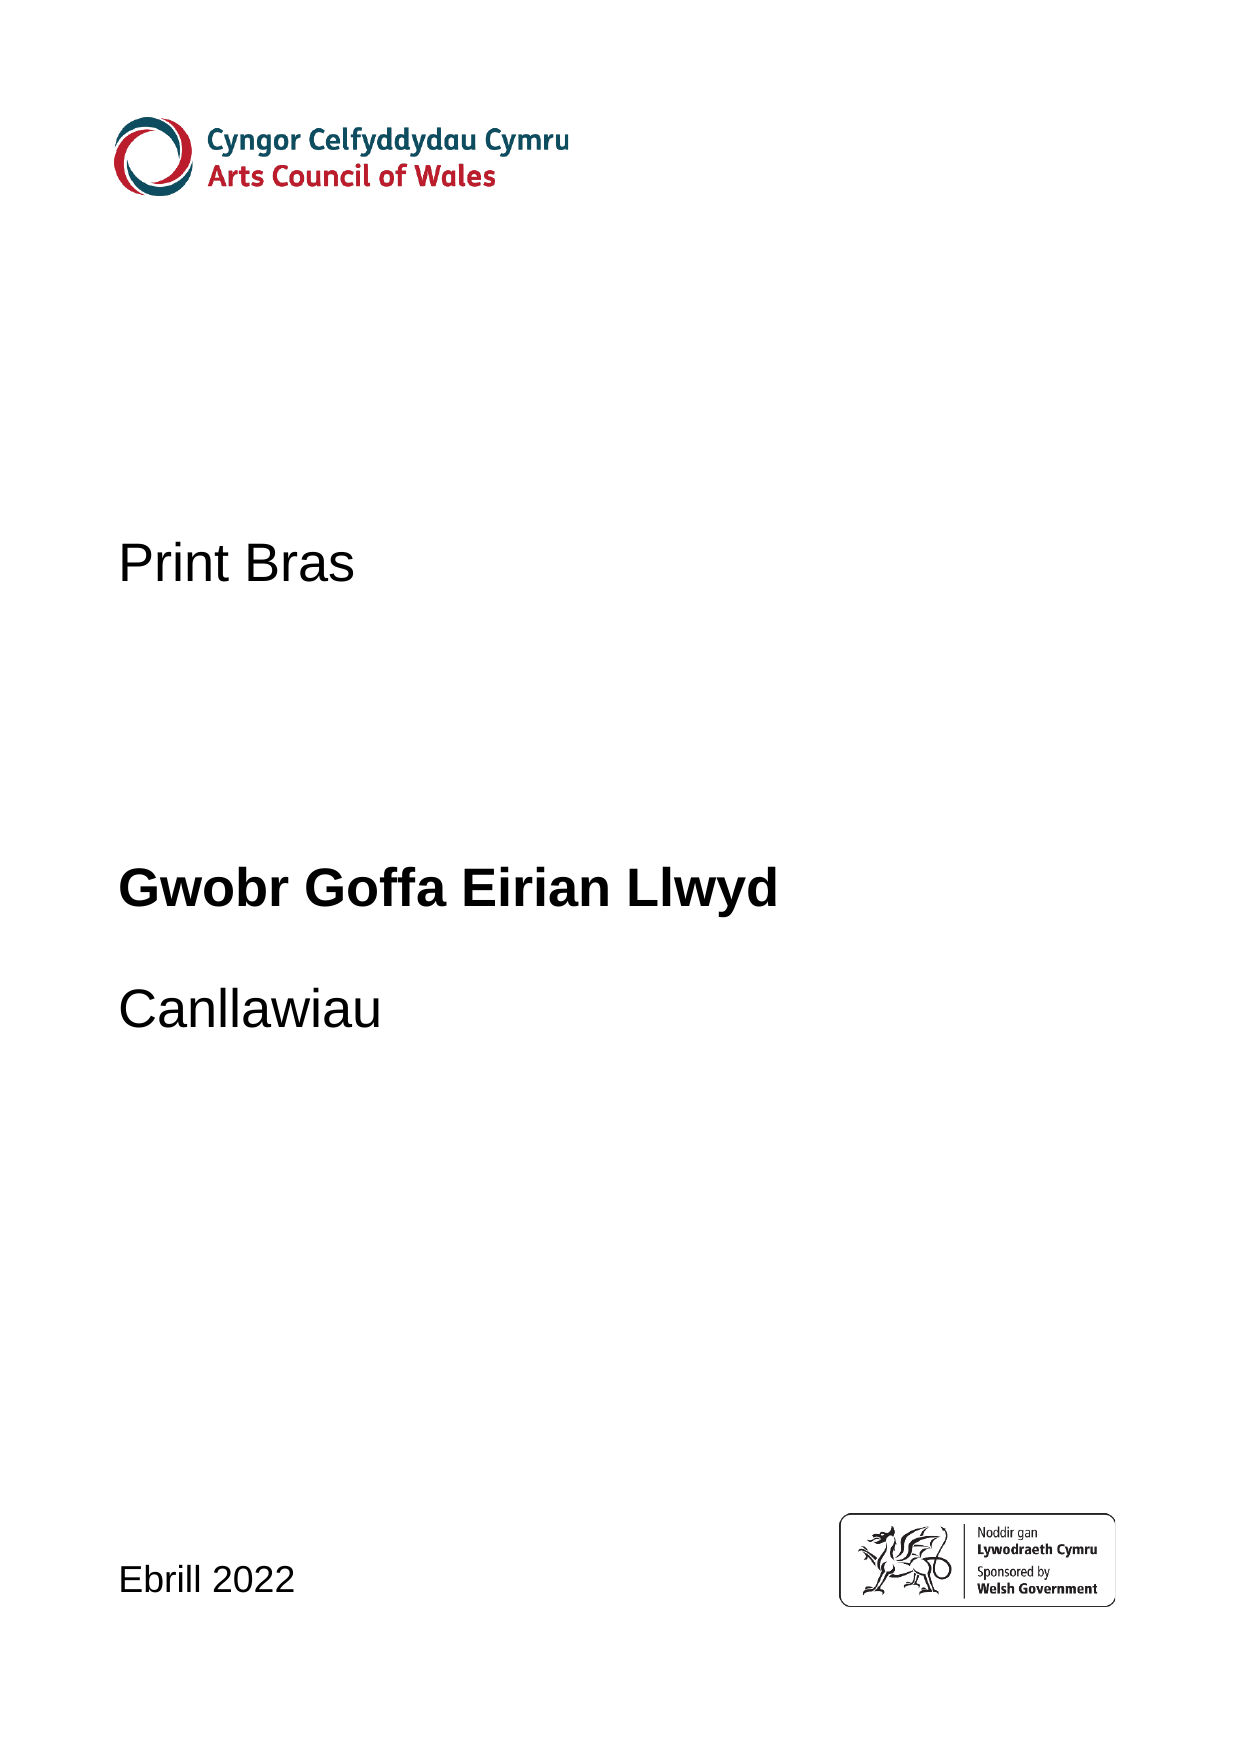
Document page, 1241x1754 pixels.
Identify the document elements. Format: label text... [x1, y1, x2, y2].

text Ebrill 2022 [118, 1557, 1122, 1600]
subtitle Gwobr Goffa Eirian Llwyd [118, 855, 1122, 918]
subtitle Print Bras [118, 531, 1122, 593]
picture [839, 1600, 1116, 1607]
subtitle Canllawiau [118, 977, 1122, 1039]
picture [839, 1513, 1116, 1557]
picture [114, 117, 569, 196]
